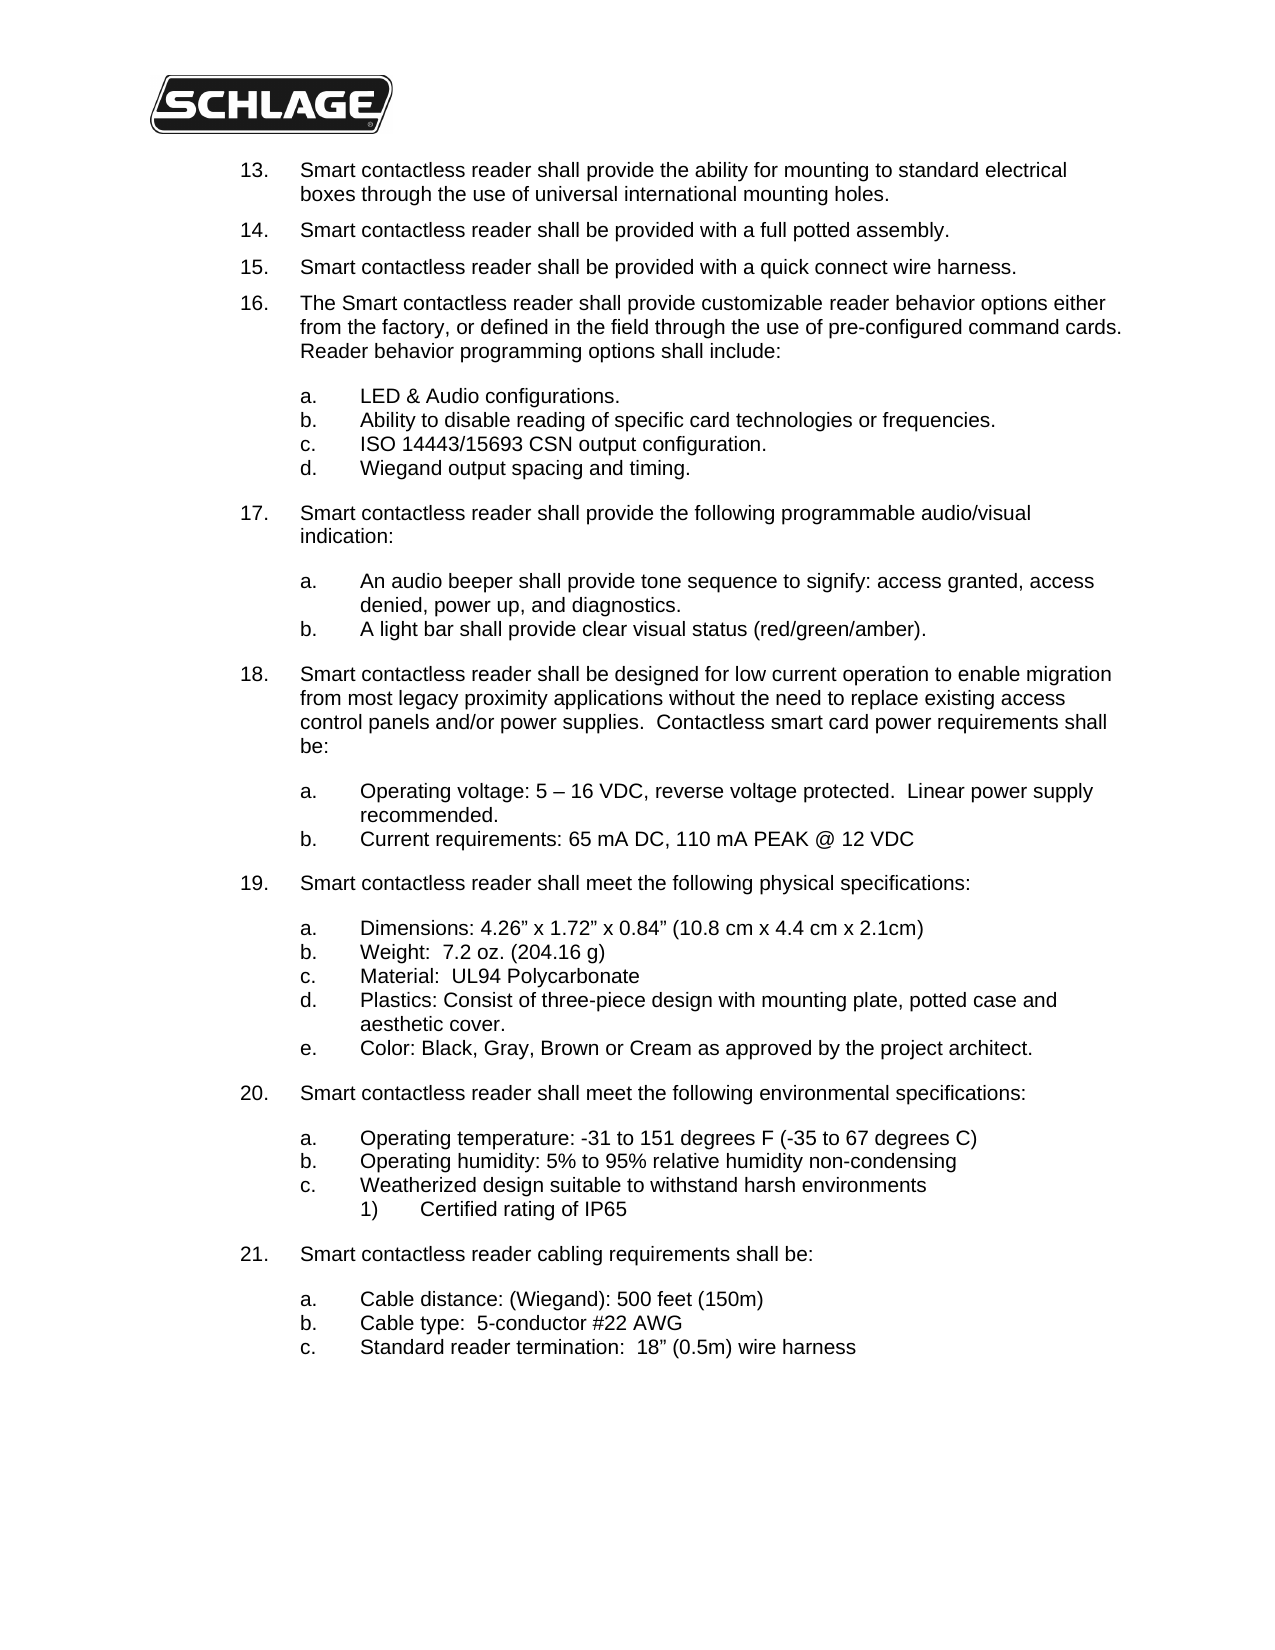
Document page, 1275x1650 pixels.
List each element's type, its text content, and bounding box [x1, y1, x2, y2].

text Weatherized design suitable to withstand harsh environments [300, 1173, 1125, 1197]
text Operating temperature: -31 to 151 degrees F (-35 to 67 degrees C) [300, 1125, 1125, 1149]
text Smart contactless reader shall be designed for low current operation to enable migration from most legacy proximity applications without the need to replace existing access control panels and/or power supplies. Contactless smart card power requirements shall be: [240, 662, 1125, 758]
text Weight: 7.2 oz. (204.16 g) [300, 940, 1125, 964]
text Smart contactless reader shall meet the following physical specifications: [240, 871, 1125, 895]
text Ability to disable reading of specific card technologies or frequencies. [300, 408, 1125, 432]
text The Smart contactless reader shall provide customizable reader behavior options either from the factory, or defined in the field through the use of pre-configured command cards. Reader behavior programming options shall include: [240, 291, 1125, 363]
text A light bar shall provide clear visual status (red/green/amber). [300, 617, 1125, 641]
text Smart contactless reader shall provide the following programmable audio/visual indication: [240, 500, 1125, 548]
text Operating voltage: 5 – 16 VDC, reverse voltage protected. Linear power supply recommended. [300, 778, 1125, 826]
text Material: UL94 Polycarbonate [300, 964, 1125, 988]
text Smart contactless reader shall be provided with a full potted assembly. [240, 218, 1125, 242]
text Color: Black, Gray, Brown or Cream as approved by the project architect. [300, 1036, 1125, 1060]
text LED & Audio configurations. [300, 384, 1125, 408]
text An audio beeper shall provide tone sequence to signify: access granted, access denied, power up, and diagnostics. [300, 569, 1125, 617]
text Smart contactless reader cabling requirements shall be: [240, 1242, 1125, 1266]
text ISO 14443/15693 CSN output configuration. [300, 432, 1125, 456]
text Cable type: 5-conductor #22 AWG [300, 1311, 1125, 1335]
text Plastics: Consist of three-piece design with mounting plate, potted case and aesthetic cover. [300, 988, 1125, 1036]
text Standard reader termination: 18” (0.5m) wire harness [300, 1335, 1125, 1359]
text Dimensions: 4.26” x 1.72” x 0.84” (10.8 cm x 4.4 cm x 2.1cm) [300, 916, 1125, 940]
text Current requirements: 65 mA DC, 110 mA PEAK @ 12 VDC [300, 826, 1125, 850]
picture [150, 75, 393, 134]
text Smart contactless reader shall be provided with a quick connect wire harness. [240, 254, 1125, 278]
text Smart contactless reader shall provide the ability for mounting to standard electrical boxes through the use of universal international mounting holes. [240, 158, 1125, 206]
text Cable distance: (Wiegand): 500 feet (150m) [300, 1287, 1125, 1311]
text Operating humidity: 5% to 95% relative humidity non-condensing [300, 1149, 1125, 1173]
text Smart contactless reader shall meet the following environmental specifications: [240, 1081, 1125, 1104]
text Certified rating of IP65 [360, 1197, 1125, 1221]
text Wiegand output spacing and timing. [300, 456, 1125, 479]
